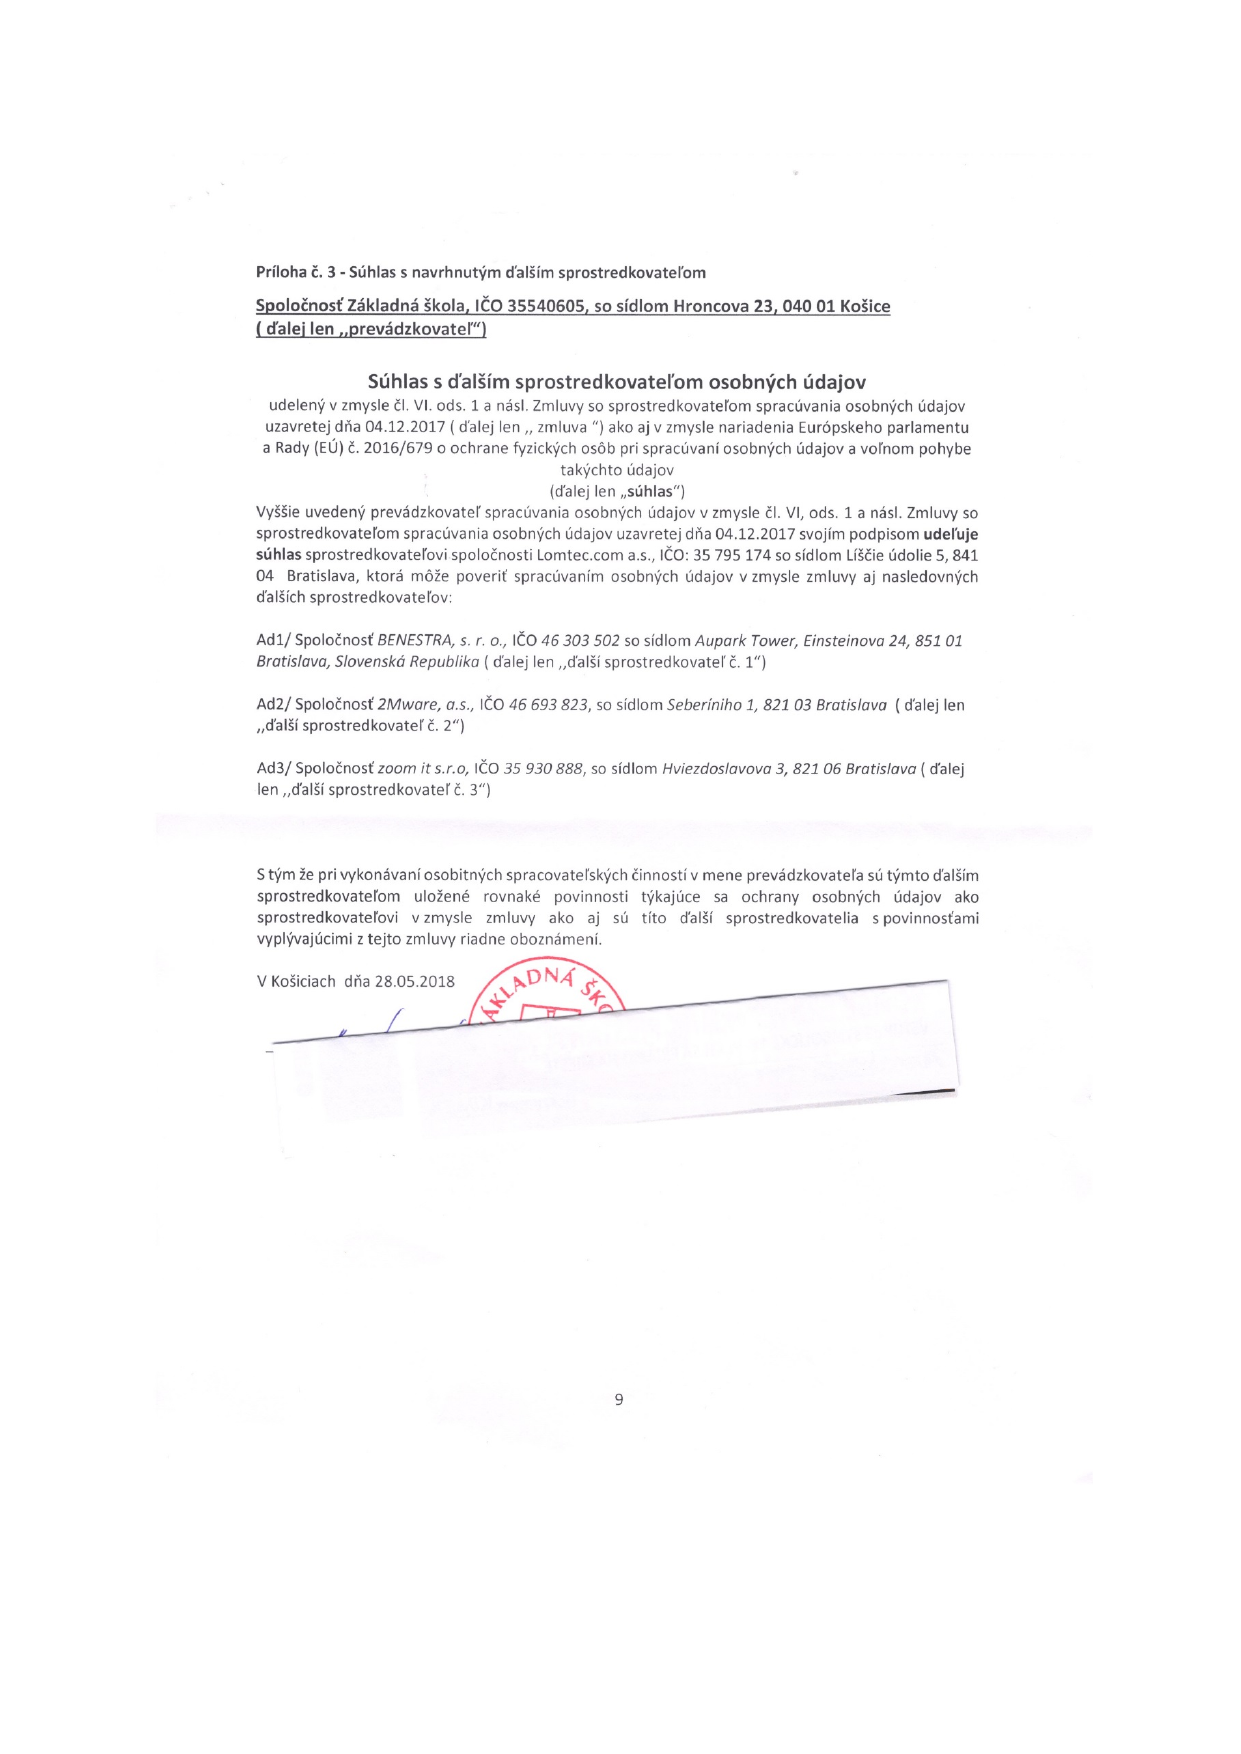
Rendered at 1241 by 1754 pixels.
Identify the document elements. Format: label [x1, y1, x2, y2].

picture [147, 147, 1093, 1485]
